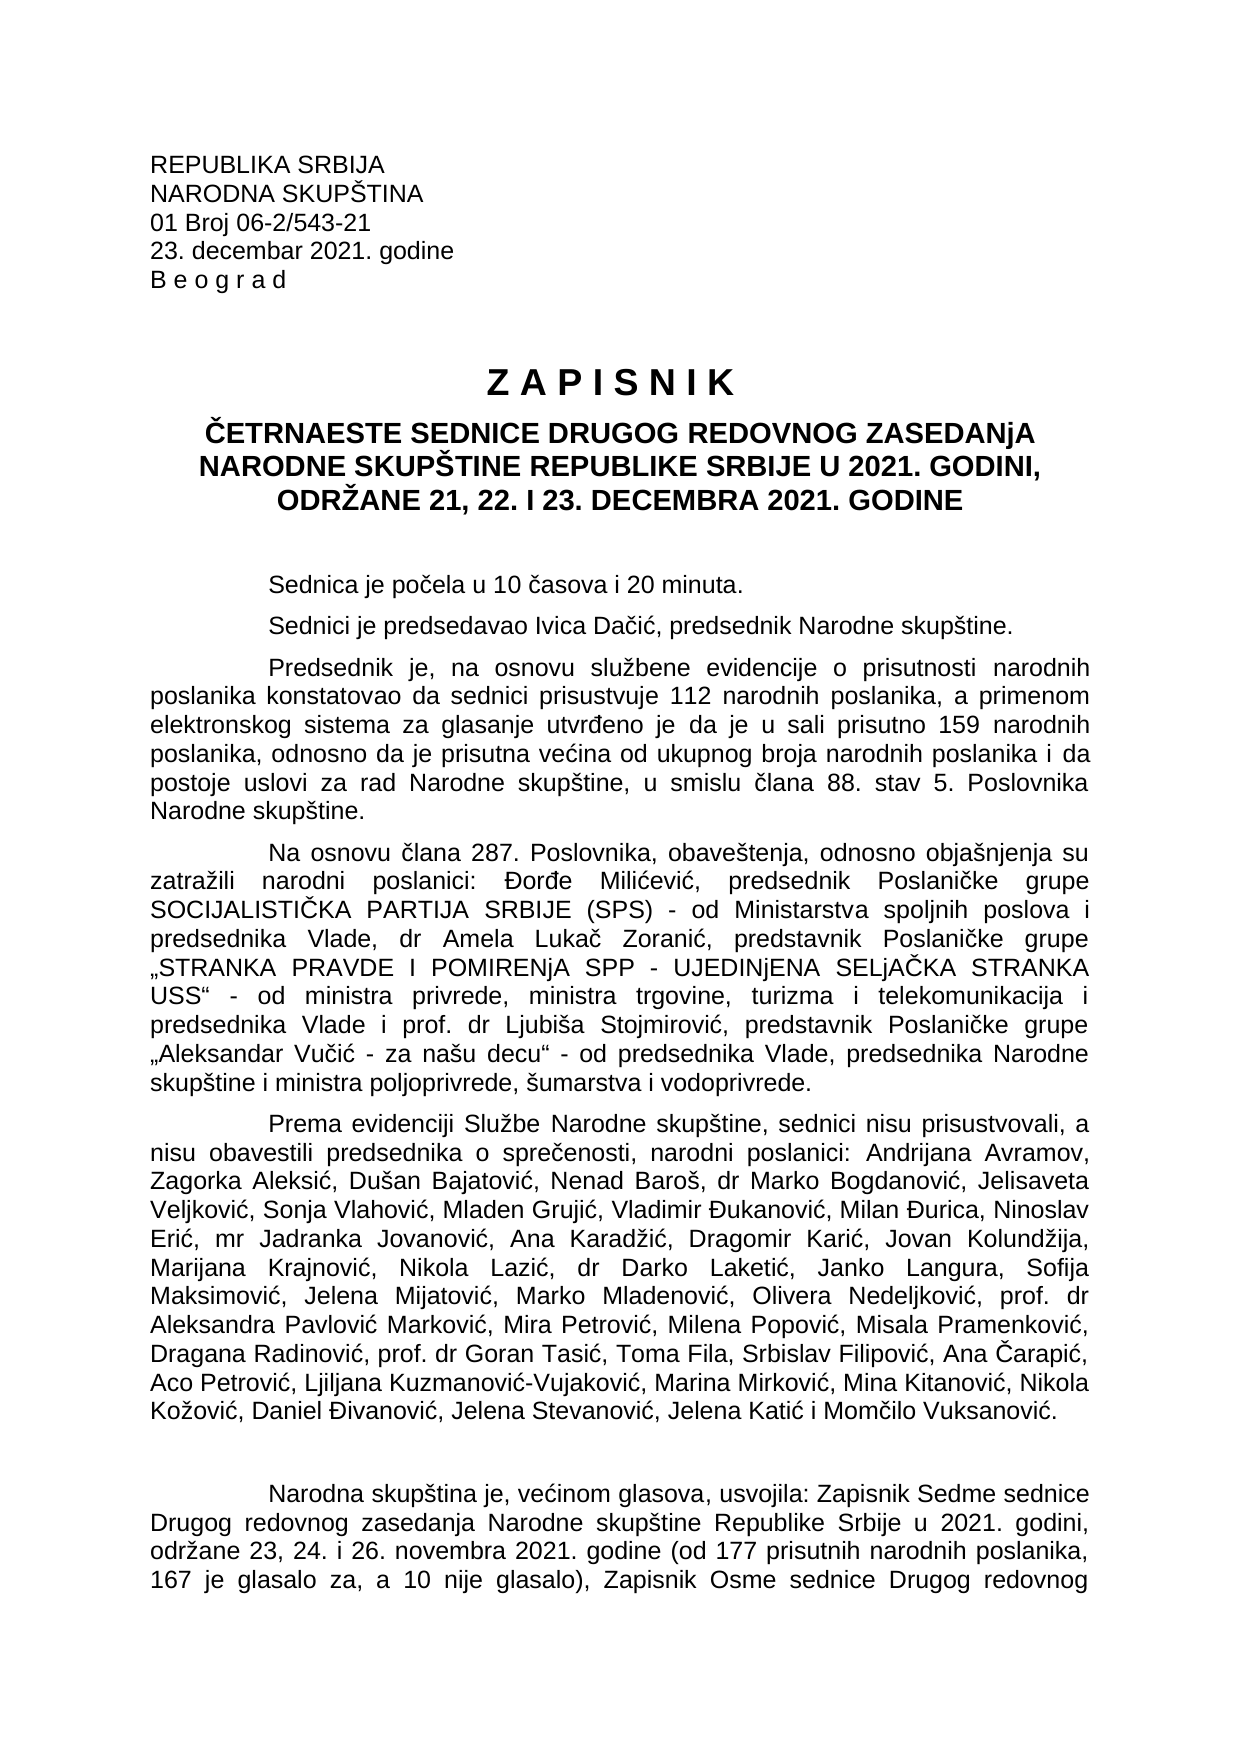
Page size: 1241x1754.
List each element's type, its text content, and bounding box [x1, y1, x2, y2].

text Sednica je počela u 10 časova i 20 minuta. [150, 570, 1090, 599]
text 23. decembar 2021. godine [150, 236, 1071, 265]
text NARODNA SKUPŠTINA [150, 179, 1071, 207]
text 01 Broj 06-2/543-21 [150, 207, 1071, 236]
text Na osnovu člana 287. Poslovnika, obaveštenja, odnosno objašnjenja su zatražili narodni poslanici: Đorđe Milićević, predsednik Poslaničke grupe SOCIJALISTIČKA PARTIJA SRBIJE (SPS) - od Ministarstva spoljnih poslova i predsednika Vlade, dr Amela Lukač Zoranić, predstavnik Poslaničke grupe „STRANKA PRAVDE I POMIRENjA SPP - UJEDINjENA SELjAČKA STRANKA USS“ - od ministra privrede, ministra trgovine, turizma i telekomunikacija i predsednika Vlade i prof. dr Ljubiša Stojmirović, predstavnik Poslaničke grupe „Aleksandar Vučić - za našu decu“ - od predsednika Vlade, predsednika Narodne skupštine i ministra poljoprivrede, šumarstva i vodoprivrede. [150, 837, 1090, 1096]
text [150, 1479, 1090, 1594]
text Predsednik je, na osnovu službene evidencije o prisutnosti narodnih poslanika konstatovao da sednici prisustvuje 112 narodnih poslanika, a primenom elektronskog sistema za glasanje utvrđeno je da je u sali prisutno 159 narodnih poslanika, odnosno da je prisutna većina od ukupnog broja narodnih poslanika i da postoje uslovi za rad Narodne skupštine, u smislu člana 88. stav 5. Poslovnika Narodne skupštine. [150, 652, 1090, 825]
text Sednici je predsedavao Ivica Dačić, predsednik Narodne skupštine. [150, 611, 1090, 640]
text ČETRNAESTE SEDNICE DRUGOG REDOVNOG ZASEDANjA [150, 416, 1090, 449]
text Z A P I S N I K [150, 360, 1071, 403]
text NARODNE SKUPŠTINE REPUBLIKE SRBIJE U 2021. GODINI, [150, 449, 1090, 483]
text REPUBLIKA SRBIJA [150, 150, 1087, 179]
text ODRŽANE 21, 22. I 23. DECEMBRA 2021. GODINE [150, 483, 1090, 516]
text B e o g r a d [150, 265, 1071, 294]
text Prema evidenciji Službe Narodne skupštine, sednici nisu prisustvovali, a nisu obavestili predsednika o sprečenosti, narodni poslanici: Andrijana Avramov, Zagorka Aleksić, Dušan Bajatović, Nenad Baroš, dr Marko Bogdanović, Jelisaveta Veljković, Sonja Vlahović, Mladen Grujić, Vladimir Đukanović, Milan Đurica, Ninoslav Erić, mr Jadranka Jovanović, Ana Karadžić, Dragomir Karić, Jovan Kolundžija, Marijana Krajnović, Nikola Lazić, dr Darko Laketić, Janko Langura, Sofija Maksimović, Jelena Mijatović, Marko Mladenović, Olivera Nedeljković, prof. dr Aleksandra Pavlović Marković, Mira Petrović, Milena Popović, Misala Pramenković, Dragana Radinović, prof. dr Goran Tasić, Toma Fila, Srbislav Filipović, Ana Čarapić, Aco Petrović, Ljiljana Kuzmanović-Vujaković, Marina Mirković, Mina Kitanović, Nikola Kožović, Daniel Đivanović, Jelena Stevanović, Jelena Katić i Momčilo Vuksanović. [150, 1109, 1090, 1425]
